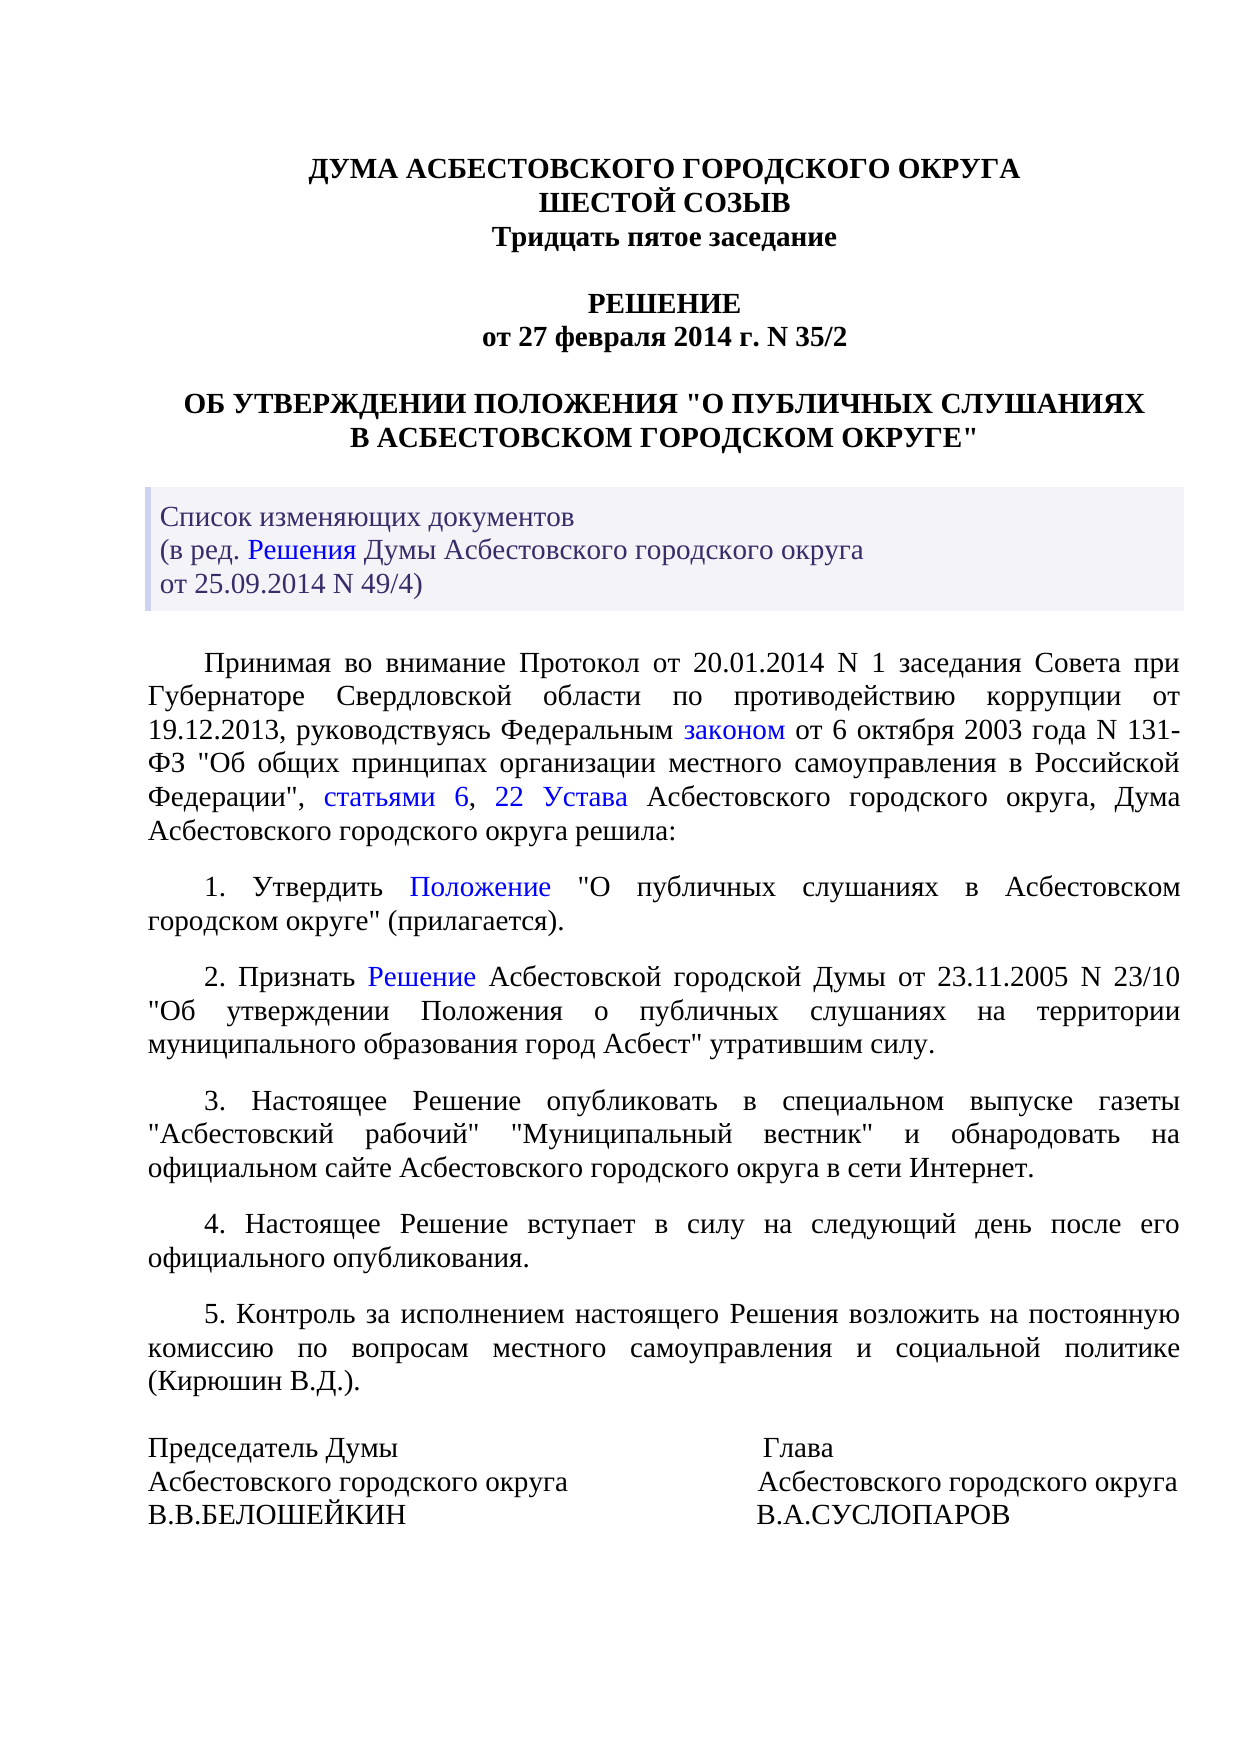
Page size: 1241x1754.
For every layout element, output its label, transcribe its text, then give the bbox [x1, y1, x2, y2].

text В.В.БЕЛОШЕЙКИН В.А.СУСЛОПАРОВ [148, 1497, 1181, 1531]
text 3. Настоящее Решение опубликовать в специальном выпуске газеты "Асбестовский рабочий" "Муниципальный вестник" и обнародовать на официальном сайте Асбестовского городского округа в сети Интернет. [148, 1083, 1181, 1183]
title РЕШЕНИЕ [148, 286, 1181, 319]
title ШЕСТОЙ СОЗЫВ [148, 185, 1181, 219]
table_header Список изменяющих документов (в ред. Решения Думы Асбестовского городского округа от 25.09.2014 N 49/4) [151, 487, 1178, 611]
text 5. Контроль за исполнением настоящего Решения возложить на постоянную комиссию по вопросам местного самоуправления и социальной политике (Кирюшин В.Д.). [148, 1296, 1181, 1397]
title ОБ УТВЕРЖДЕНИИ ПОЛОЖЕНИЯ "О ПУБЛИЧНЫХ СЛУШАНИЯХ [148, 386, 1181, 420]
text Асбестовского городского округа Асбестовского городского округа [148, 1464, 1181, 1497]
title В АСБЕСТОВСКОМ ГОРОДСКОМ ОКРУГЕ" [148, 420, 1181, 453]
title от 27 февраля 2014 г. N 35/2 [148, 319, 1181, 353]
text Принимая во внимание Протокол от 20.01.2014 N 1 заседания Совета при Губернаторе Свердловской области по противодействию коррупции от 19.12.2013, руководствуясь Федеральным законом от 6 октября 2003 года N 131-ФЗ "Об общих принципах организации местного самоуправления в Российской Федерации", статьями 6, 22 Устава Асбестовского городского округа, Дума Асбестовского городского округа решила: [148, 645, 1181, 846]
title Тридцать пятое заседание [148, 219, 1181, 252]
text 1. Утвердить Положение "О публичных слушаниях в Асбестовском городском округе" (прилагается). [148, 869, 1181, 936]
text 4. Настоящее Решение вступает в силу на следующий день после его официального опубликования. [148, 1206, 1181, 1273]
text 2. Признать Решение Асбестовской городской Думы от 23.11.2005 N 23/10 "Об утверждении Положения о публичных слушаниях на территории муниципального образования город Асбест" утратившим силу. [148, 959, 1181, 1060]
title ДУМА АСБЕСТОВСКОГО ГОРОДСКОГО ОКРУГА [148, 152, 1181, 185]
text Председатель Думы Глава [148, 1430, 1181, 1464]
